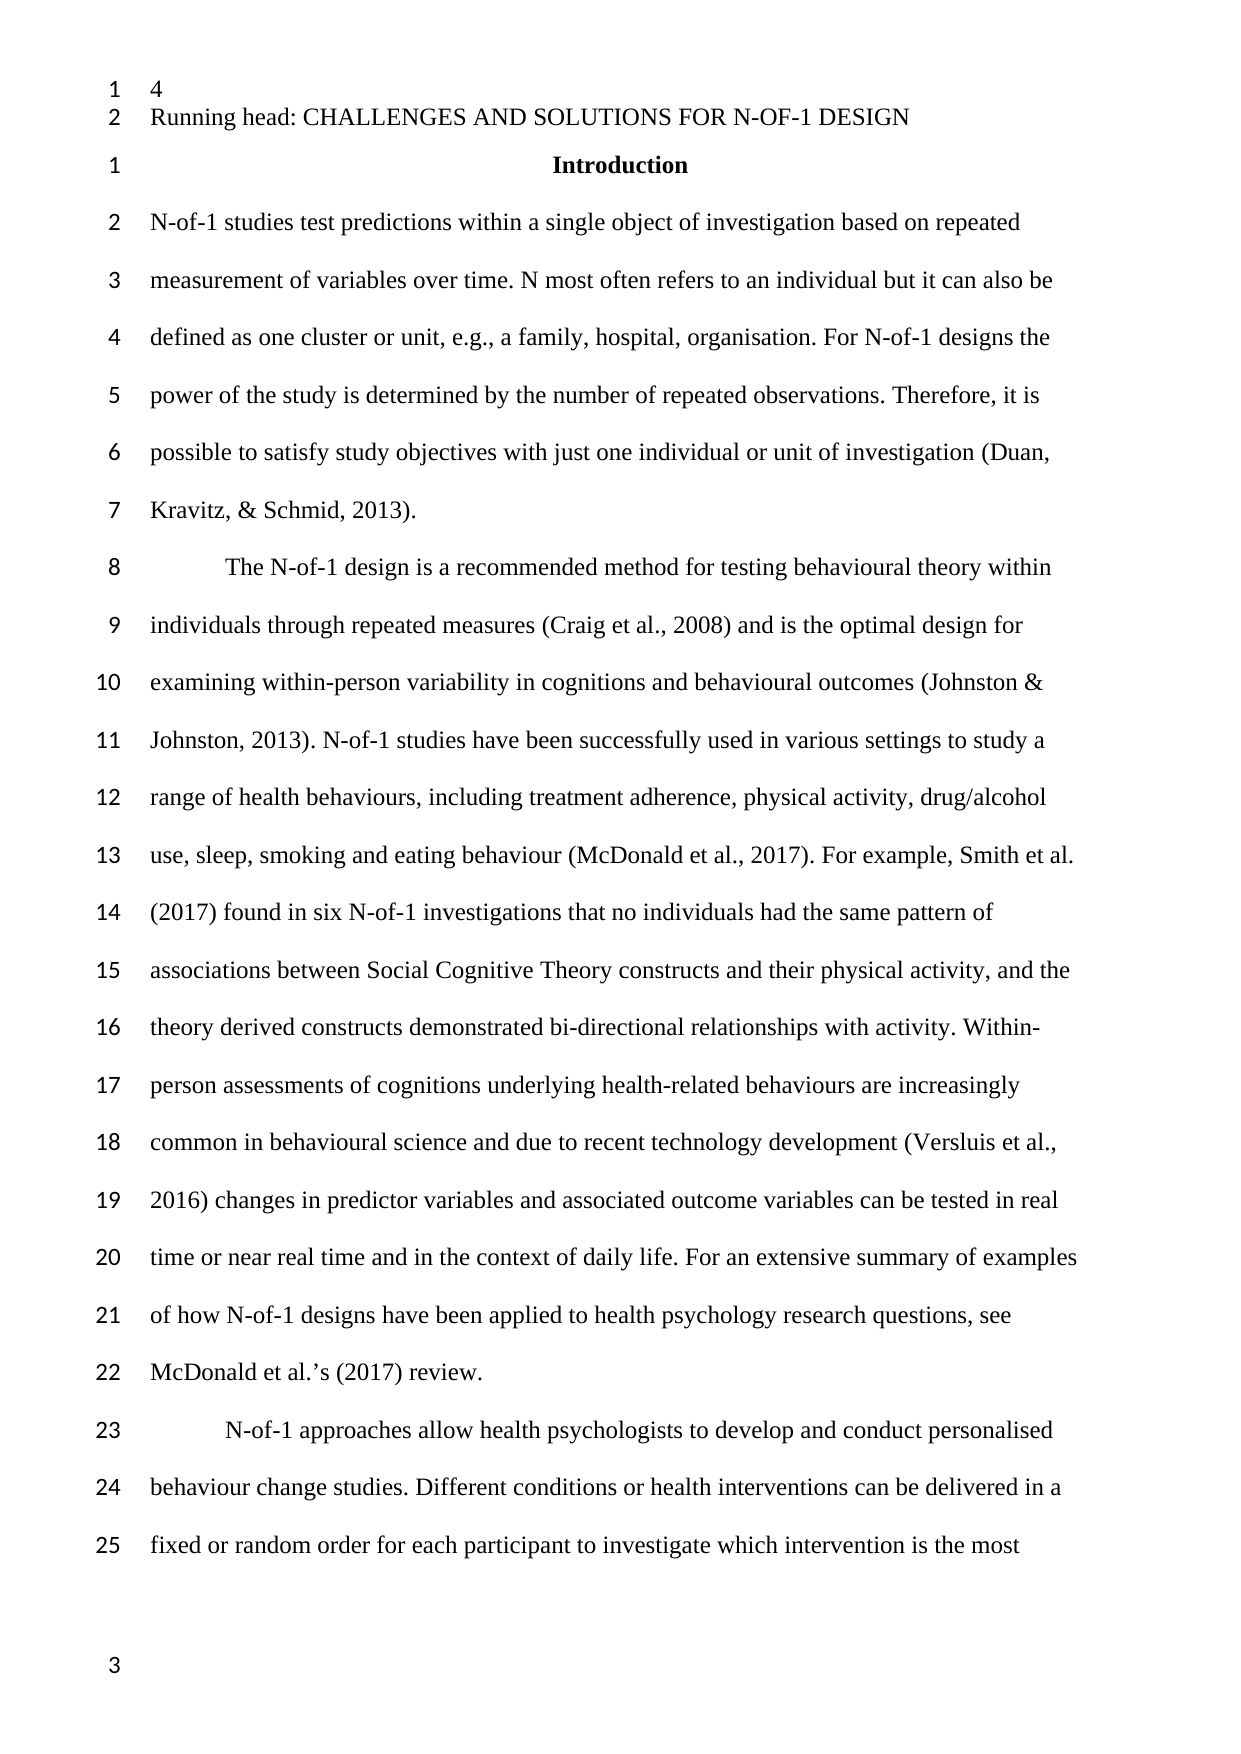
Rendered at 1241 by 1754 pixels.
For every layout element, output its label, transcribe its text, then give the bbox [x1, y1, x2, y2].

text The N-of-1 design is a recommended method for testing behavioural theory within individuals through repeated measures (Craig et al., 2008) and is the optimal design for examining within-person variability in cognitions and behavioural outcomes (Johnston & Johnston, 2013). N-of-1 studies have been successfully used in various settings to study a range of health behaviours, including treatment adherence, physical activity, drug/alcohol use, sleep, smoking and eating behaviour (McDonald et al., 2017). For example, Smith et al. (2017) found in six N-of-1 investigations that no individuals had the same pattern of associations between Social Cognitive Theory constructs and their physical activity, and the theory derived constructs demonstrated bi-directional relationships with activity. Within-person assessments of cognitions underlying health-related behaviours are increasingly common in behavioural science and due to recent technology development (Versluis et al., 2016) changes in predictor variables and associated outcome variables can be tested in real time or near real time and in the context of daily life. For an extensive summary of examples of how N-of-1 designs have been applied to health psychology research questions, see McDonald et al.’s (2017) review. [150, 552, 1090, 1386]
text Introduction [150, 150, 1090, 179]
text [150, 1415, 1090, 1559]
text N-of-1 studies test predictions within a single object of investigation based on repeated measurement of variables over time. N most often refers to an individual but it can also be defined as one cluster or unit, e.g., a family, hospital, organisation. For N-of-1 designs the power of the study is determined by the number of repeated observations. Therefore, it is possible to satisfy study objectives with just one individual or unit of investigation (Duan, Kravitz, & Schmid, 2013). [150, 207, 1090, 524]
